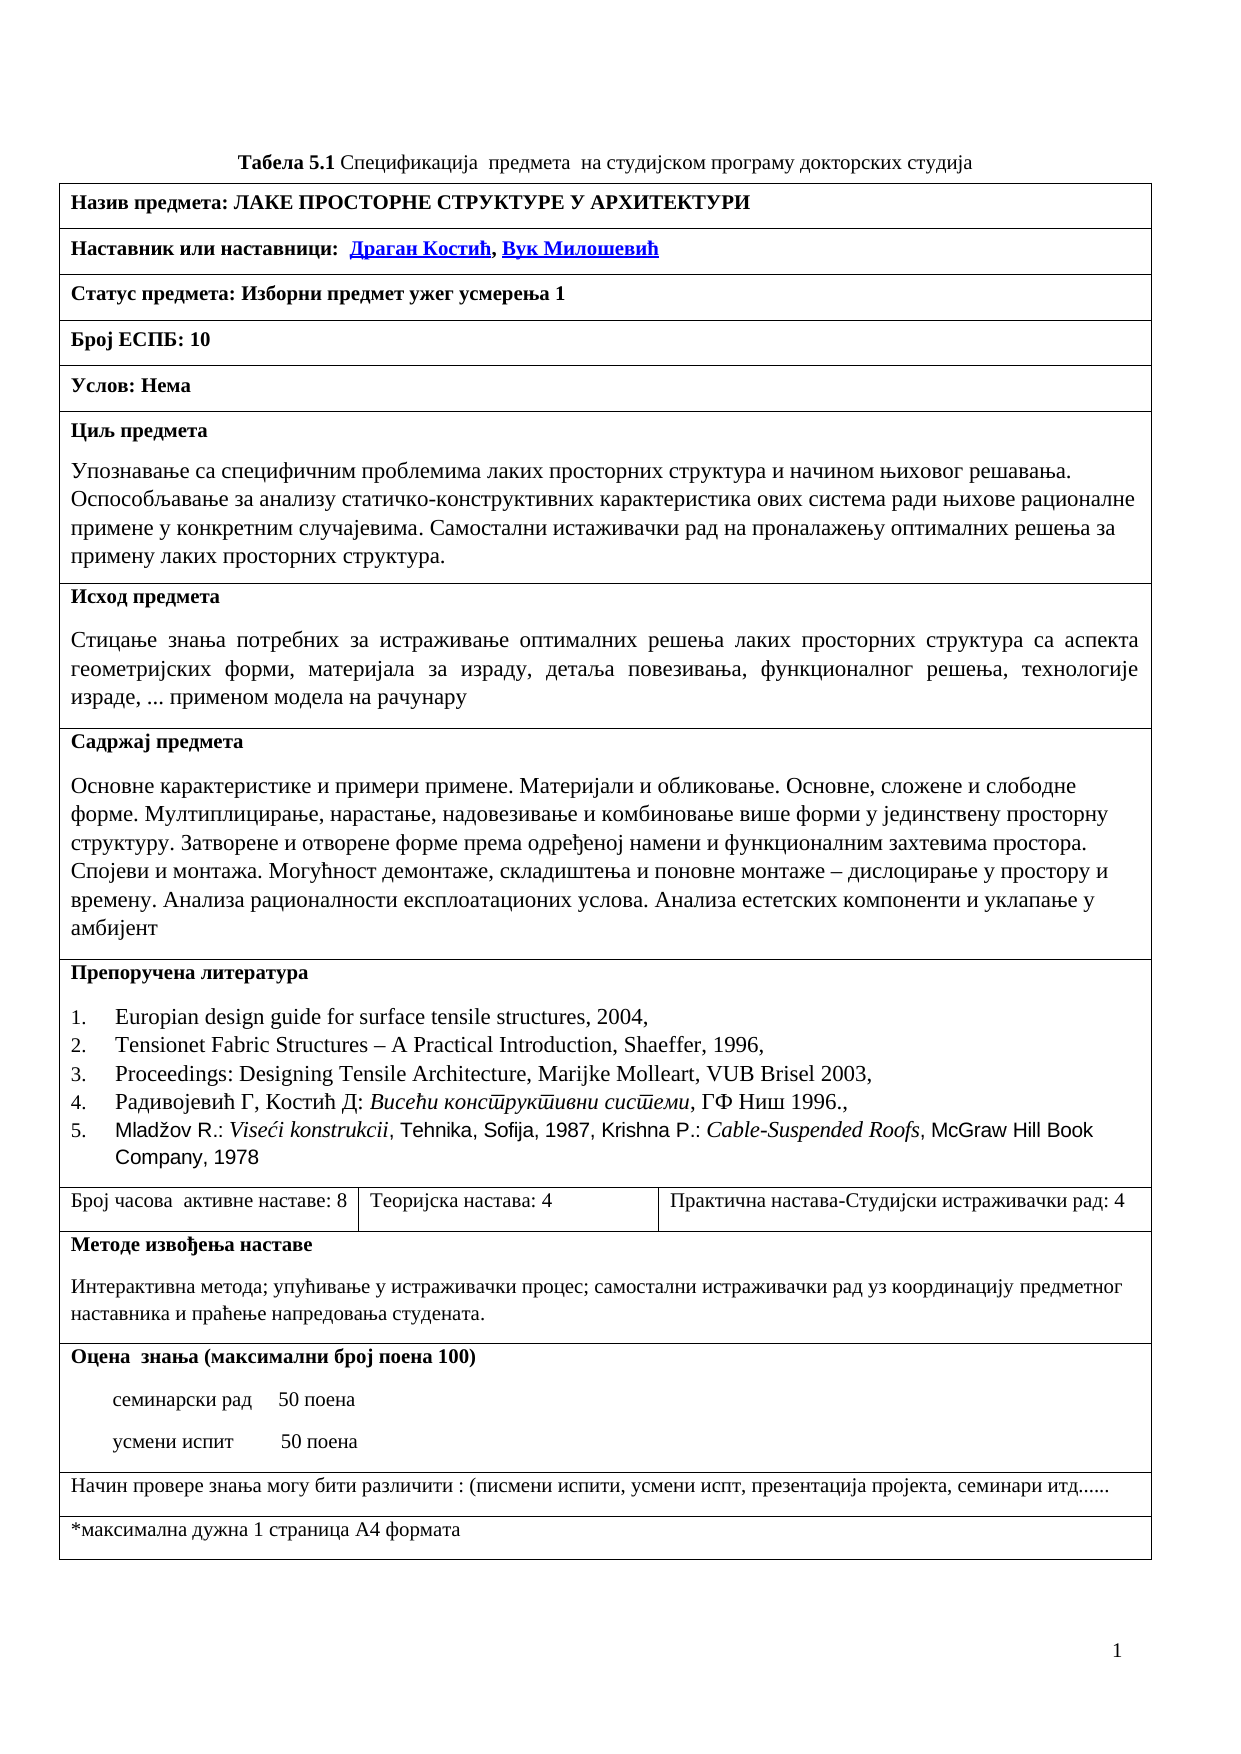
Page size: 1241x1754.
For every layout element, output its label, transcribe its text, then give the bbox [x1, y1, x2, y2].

table_header Назив предмета: ЛАКЕ ПРОСТОРНЕ СТРУКТУРЕ У АРХИТЕКТУРИ [60, 184, 1151, 228]
table_cell *максимална дужна 1 страница А4 формата [60, 1517, 1151, 1559]
table_cell Начин провере знања могу бити различити : (писмени испити, усмени испт, презентација пројекта, семинари итд...... [60, 1473, 1151, 1516]
table_cell Наставник или наставници: Драган Костић, Вук Милошевић [60, 229, 1151, 274]
table_cell Теоријска настава: 4 [359, 1188, 658, 1231]
table_cell Практична настава-Студијски истраживачки рад: 4 [659, 1188, 1151, 1231]
table_cell Број ЕСПБ: 10 [60, 321, 1151, 365]
table_cell Услов: Нема [60, 366, 1151, 411]
table_cell Број часова активне наставе: 8 [60, 1188, 358, 1231]
table_cell Статус предмета: Изборни предмет ужег усмерења 1 [60, 275, 1151, 320]
table_cell Препоручена литература Europian design guide for surface tensile structures, 2004, Tensionet Fabric Structures – A Practical Introduction, Shaeffer, 1996, Proceedings: Designing Tensile Architecture, Marijke Molleart, VUB Brisel 2003, Радивојевић Г, Костић Д: Висећи конструктивни системи, ГФ Ниш 1996., Mladžov R.: Viseći konstrukcii, Tehnika, Sofija, 1987, Krishna P.: Cable-Suspended Roofs, McGraw Hill Book Company, 1978 [60, 960, 1151, 1187]
text Табела 5.1 Спецификација предмета на студијском програму докторских студија [89, 150, 1122, 174]
table_cell Методе извођења наставе Интерактивна метода; упућивање у истраживачки процес; самостални истраживачки рад уз координацију предметног наставника и праћење напредовања студената. [60, 1232, 1151, 1343]
table_cell Оцена знања (максимални број поена 100) семинарски рад 50 поена усмени испит 50 поена [60, 1344, 1151, 1472]
table_cell Циљ предмета Упознавање са специфичним проблемима лаких просторних структура и начином њиховог решавања. Оспособљавање за анализу статичко-конструктивних карактеристика ових система ради њихове рационалне примене у конкретним случајевима. Самостални истаживачки рад на проналажењу оптималних решења за примену лаких просторних структура. [60, 412, 1151, 583]
table_cell Садржај предмета Основне карактеристике и примери примене. Материјали и обликовање. Основне, сложене и слободне форме. Мултиплицирање, нарастање, надовезивање и комбиновање више форми у јединствену просторну структуру. Затворене и отворене форме према одређеној намени и функционалним захтевима простора. Спојеви и монтажа. Могућност демонтаже, складиштења и поновне монтаже – дислоцирање у простору и времену. Анализа рационалности експлоатационих услова. Анализа естетских компоненти и уклапање у амбијент [60, 729, 1151, 959]
table_cell Исход предмета Стицање знања потребних за истраживање оптималних решења лаких просторних структура са аспекта геометријских форми, материјала за израду, детаља повезивања, функционалног решења, технологије израде, ... применом модела на рачунару [60, 584, 1151, 728]
